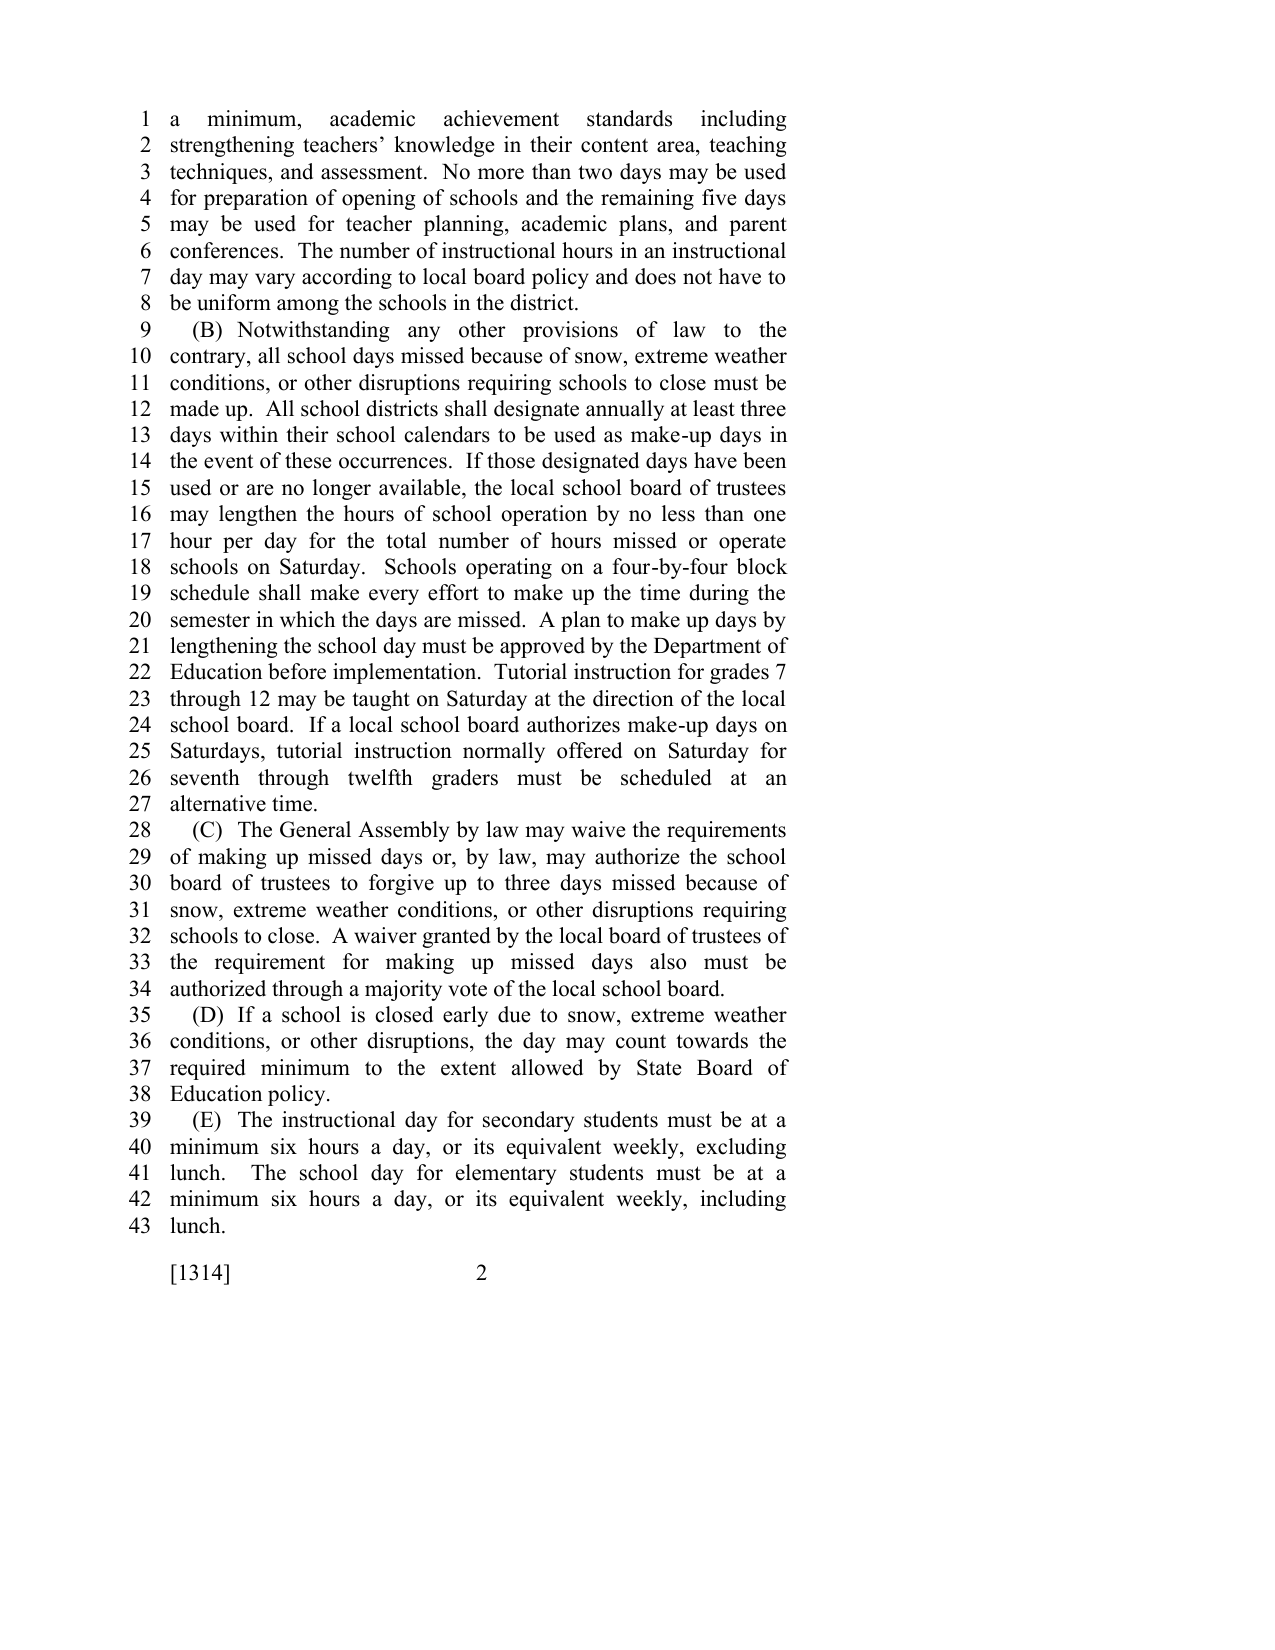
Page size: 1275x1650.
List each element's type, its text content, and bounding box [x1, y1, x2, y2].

text (B) Notwithstanding any other provisions of law to the contrary, all school days missed because of snow, extreme weather conditions, or other disruptions requiring schools to close must be made up. All school districts shall designate annually at least three days within their school calendars to be used as make-up days in the event of these occurrences. If those designated days have been used or are no longer available, the local school board of trustees may lengthen the hours of school operation by no less than one hour per day for the total number of hours missed or operate schools on Saturday. Schools operating on a four-by-four block schedule shall make every effort to make up the time during the semester in which the days are missed. A plan to make up days by lengthening the school day must be approved by the Department of Education before implementation. Tutorial instruction for grades 7 through 12 may be taught on Saturday at the direction of the local school board. If a local school board authorizes make-up days on Saturdays, tutorial instruction normally offered on Saturday for seventh through twelfth graders must be scheduled at an alternative time. [169, 316, 787, 817]
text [169, 105, 787, 316]
text (D) If a school is closed early due to snow, extreme weather conditions, or other disruptions, the day may count towards the required minimum to the extent allowed by State Board of Education policy. [169, 1001, 787, 1106]
text (C) The General Assembly by law may waive the requirements of making up missed days or, by law, may authorize the school board of trustees to forgive up to three days missed because of snow, extreme weather conditions, or other disruptions requiring schools to close. A waiver granted by the local board of trustees of the requirement for making up missed days also must be authorized through a majority vote of the local school board. [169, 817, 787, 1001]
text (E) The instructional day for secondary students must be at a minimum six hours a day, or its equivalent weekly, excluding lunch. The school day for elementary students must be at a minimum six hours a day, or its equivalent weekly, including lunch. [169, 1106, 787, 1238]
